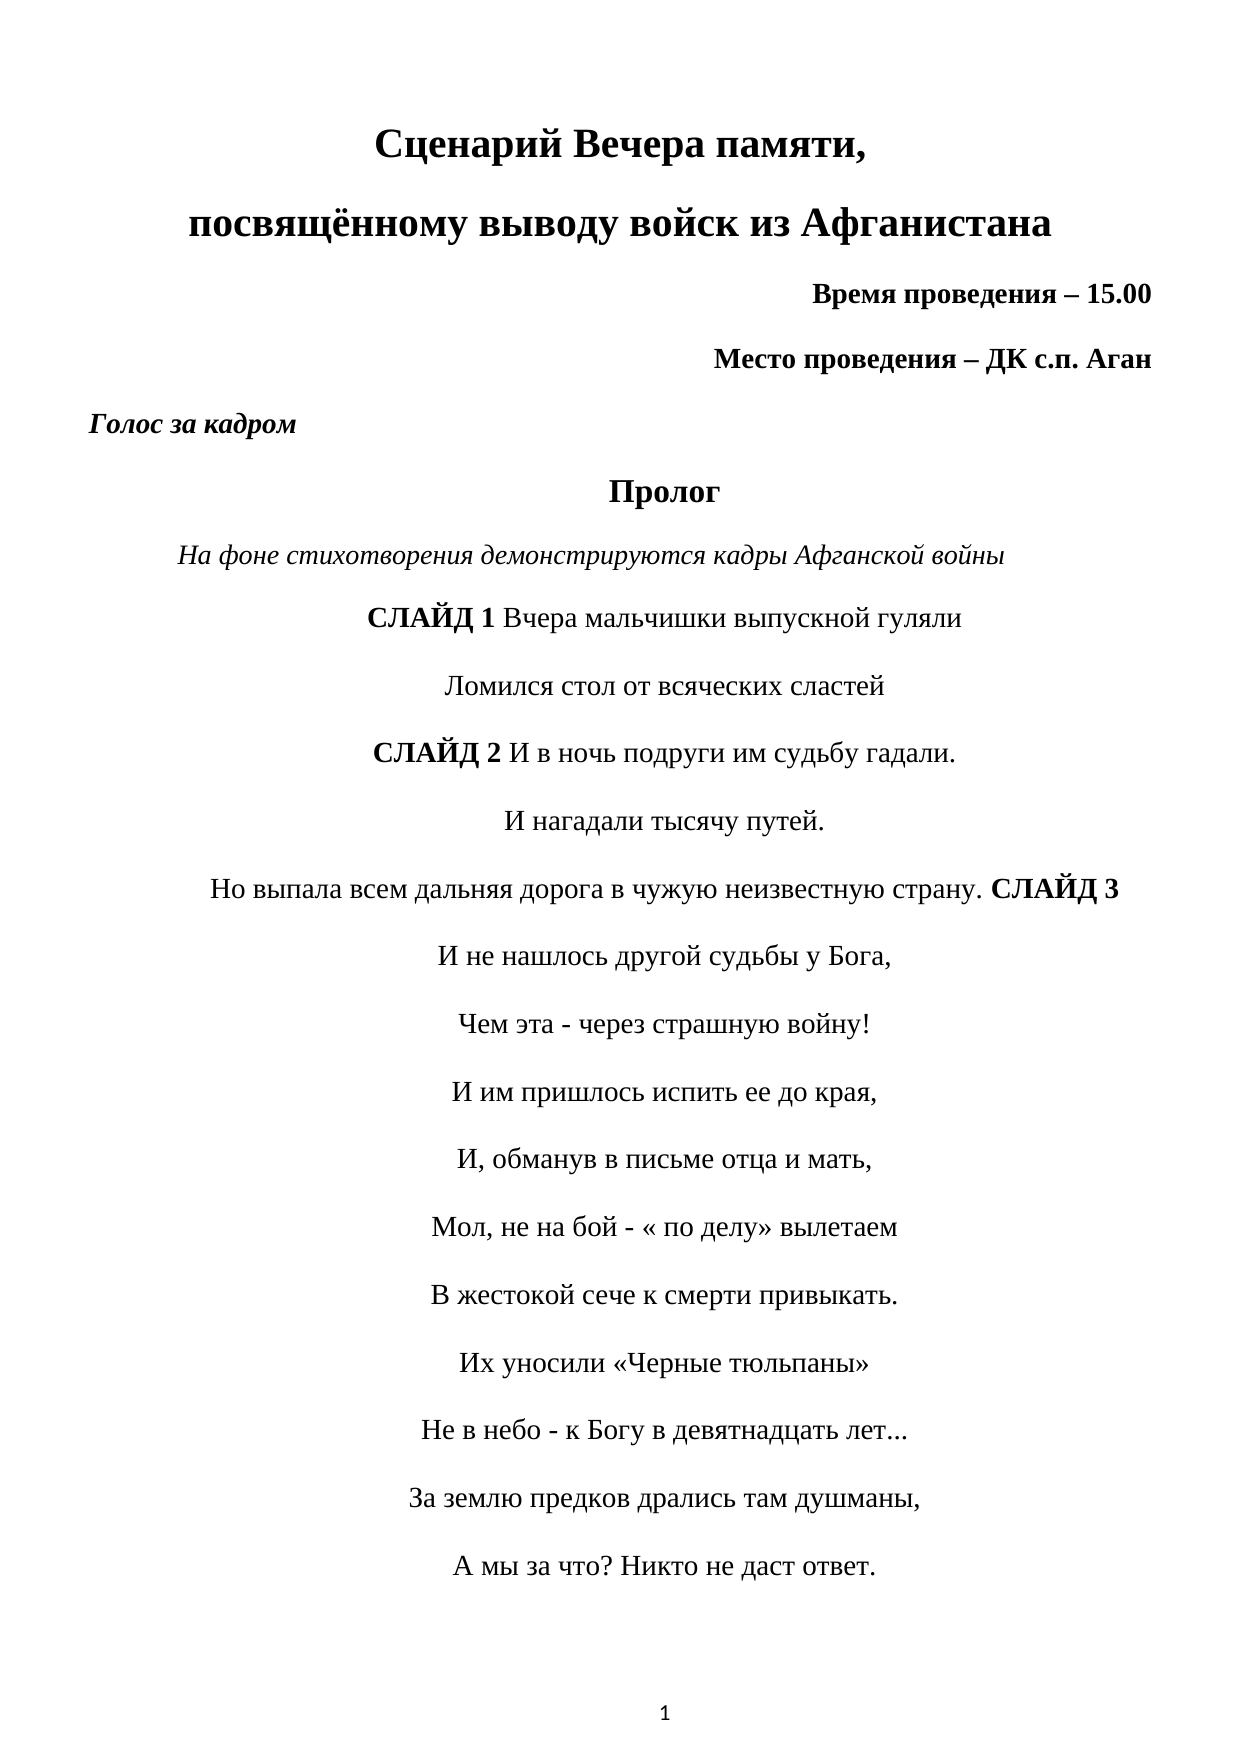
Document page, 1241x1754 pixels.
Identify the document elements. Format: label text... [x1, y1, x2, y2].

text В жестокой сече к смерти привыкать. [177, 1277, 1152, 1311]
text И нагадали тысячу путей. [177, 803, 1152, 837]
text посвящённому выводу войск из Афганистана [88, 197, 1152, 245]
text Ломился стол от всяческих сластей [177, 668, 1152, 701]
text Их уносили «Черные тюльпаны» [177, 1345, 1152, 1378]
text Голос за кадром [88, 406, 1152, 439]
text СЛАЙД 1 Вчера мальчишки выпускной гуляли [177, 600, 1152, 633]
text СЛАЙД 2 И в ночь подруги им судьбу гадали. [177, 735, 1152, 769]
text И им пришлось испить ее до края, [177, 1074, 1152, 1107]
text Пролог [177, 471, 1152, 509]
text И не нашлось другой судьбы у Бога, [177, 938, 1152, 972]
text Но выпала всем дальняя дорога в чужую неизвестную страну. СЛАЙД 3 [177, 871, 1152, 904]
text Не в небо - к Богу в девятнадцать лет... [177, 1412, 1152, 1446]
text На фоне стихотворения демонстрируются кадры Афганской войны [177, 538, 1152, 571]
text Чем эта - через страшную войну! [177, 1006, 1152, 1040]
text И, обманув в письме отца и мать, [177, 1142, 1152, 1175]
text А мы за что? Никто не даст ответ. [177, 1548, 1152, 1581]
text За землю предков дрались там душманы, [177, 1480, 1152, 1514]
text Время проведения – 15.00 [88, 276, 1152, 310]
text Сценарий Вечера памяти, [88, 118, 1152, 166]
text Мол, не на бой - « по делу» вылетаем [177, 1209, 1152, 1243]
text Место проведения – ДК с.п. Аган [88, 341, 1152, 375]
